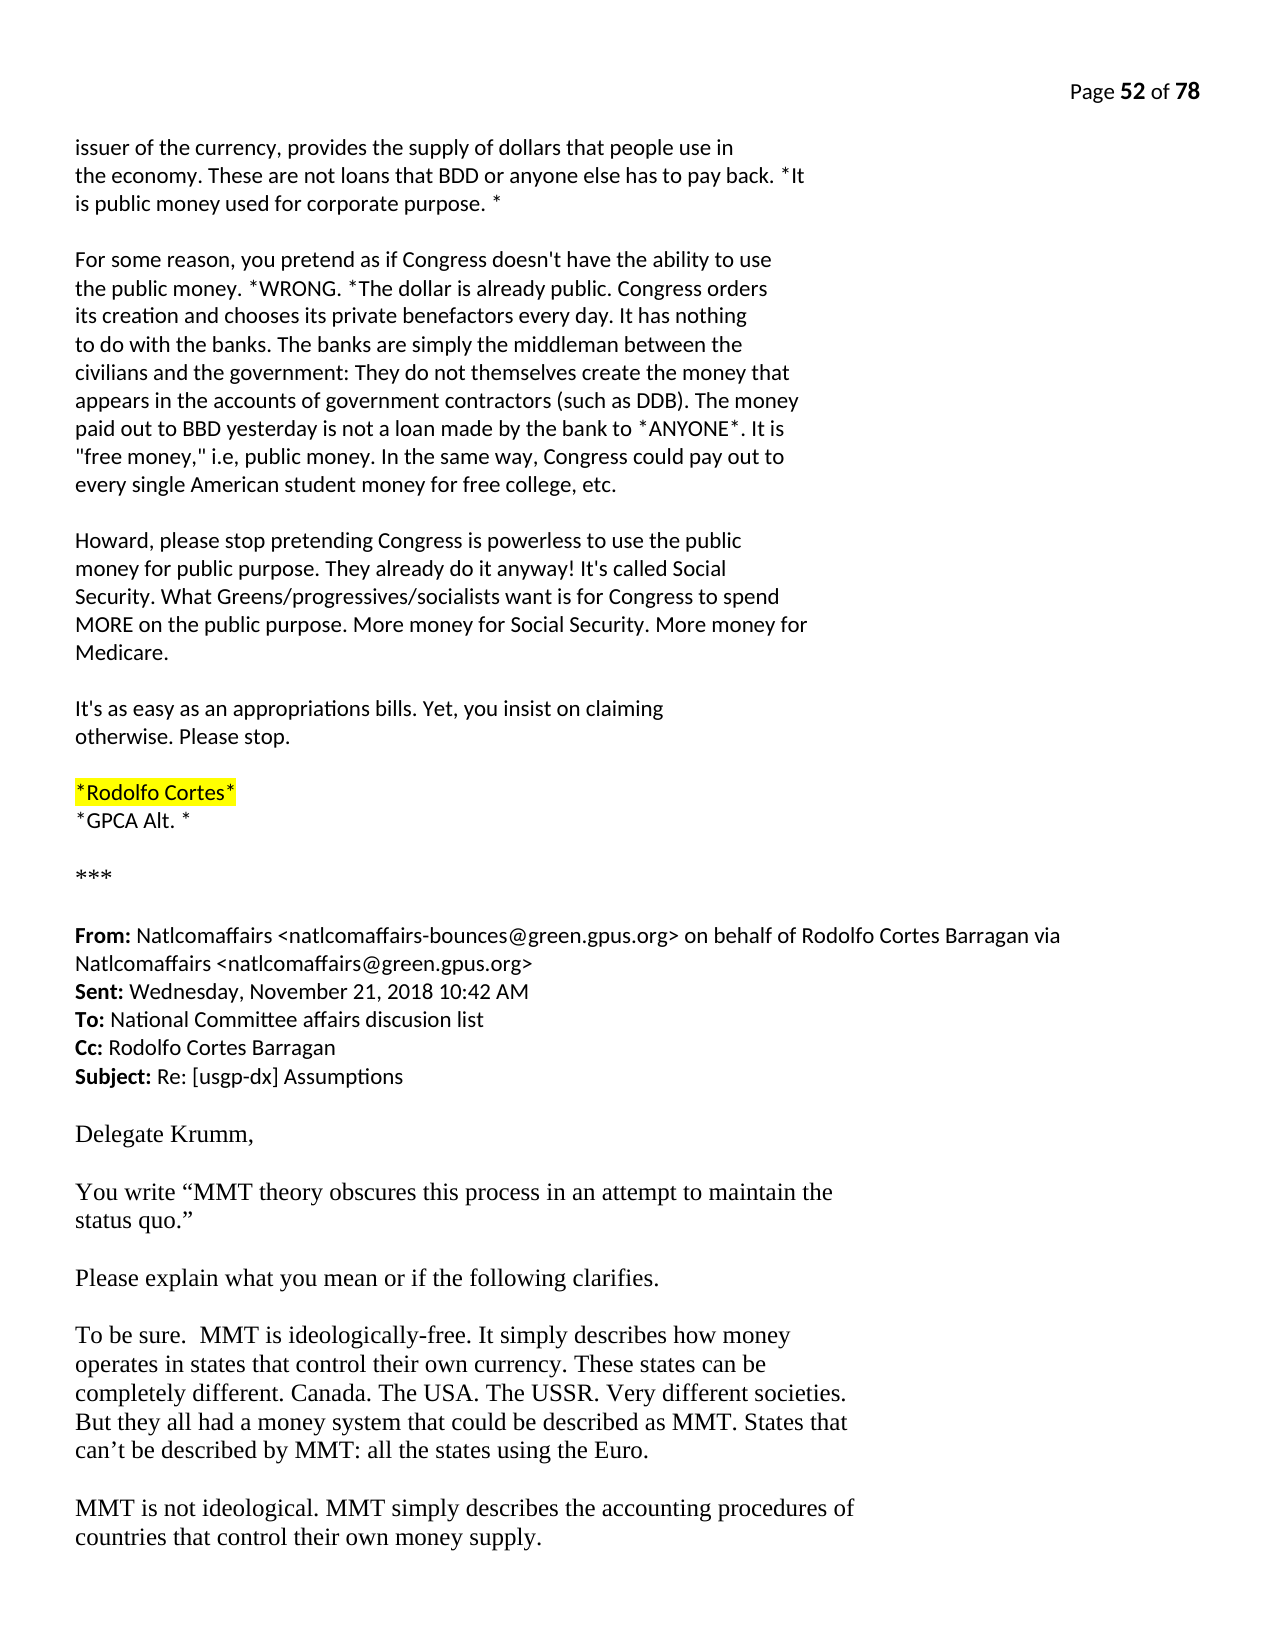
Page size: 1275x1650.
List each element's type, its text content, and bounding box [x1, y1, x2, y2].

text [75, 133, 1200, 834]
text *** [75, 863, 1200, 892]
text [75, 1119, 1200, 1550]
text From: Natlcomaffairs <natlcomaffairs-bounces@green.gpus.org> on behalf of Rodolfo Cortes Barragan via Natlcomaffairs <natlcomaffairs@green.gpus.org> Sent: Wednesday, November 21, 2018 10:42 AM To: National Committee affairs discusion list Cc: Rodolfo Cortes Barragan Subject: Re: [usgp-dx] Assumptions [75, 921, 1200, 1090]
